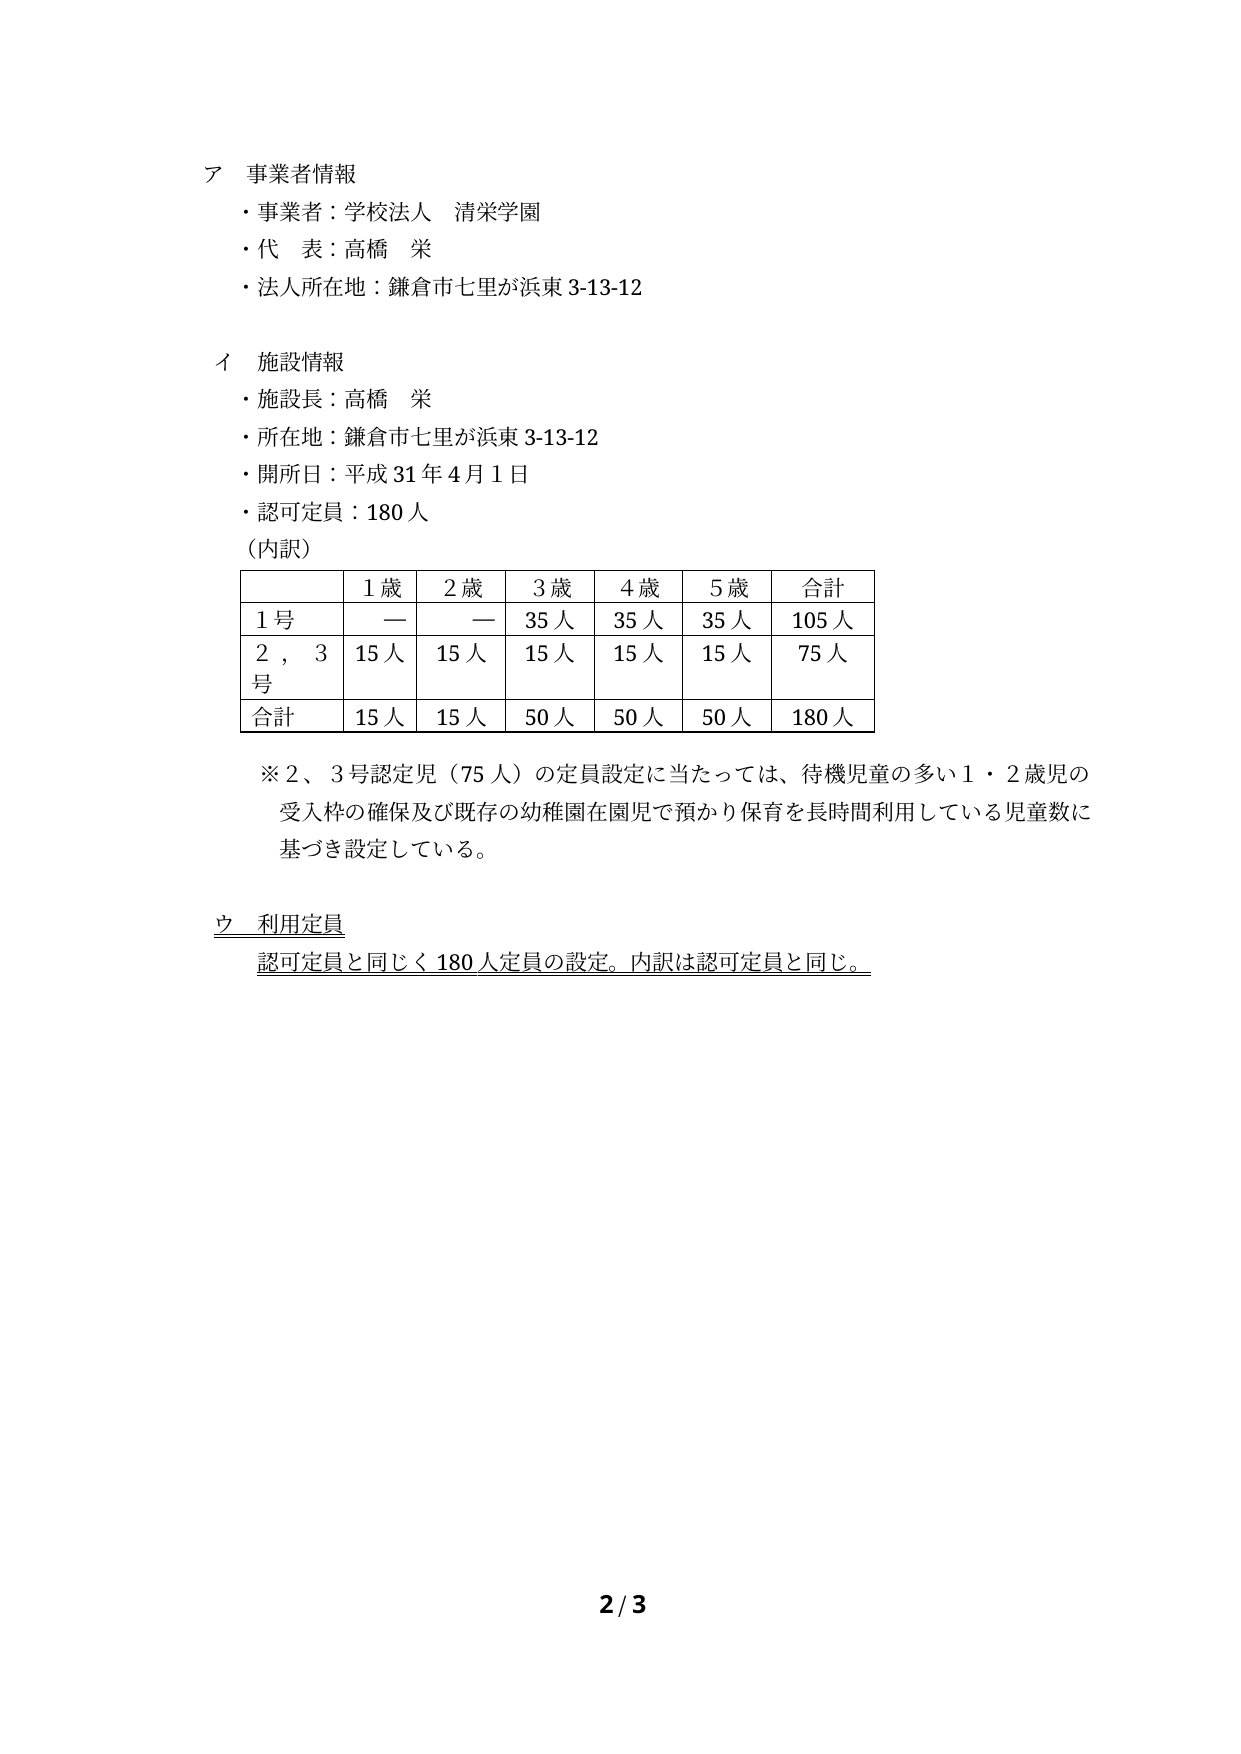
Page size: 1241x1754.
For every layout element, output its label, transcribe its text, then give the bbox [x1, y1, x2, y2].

text イ 施設情報 [148, 342, 1092, 380]
table_cell 15人 [595, 636, 682, 699]
text ・認可定員：180人 [148, 492, 1092, 530]
table_cell 15人 [344, 700, 416, 731]
table_cell 35人 [506, 603, 594, 635]
text ウ 利用定員 [148, 905, 1092, 942]
text ・施設長：高橋 栄 [148, 380, 1092, 417]
table_cell 15人 [506, 636, 594, 699]
table_cell ２，３号 [241, 636, 343, 699]
table_cell 105人 [772, 603, 874, 635]
table_cell 50人 [506, 700, 594, 731]
table_header ５歳 [683, 571, 771, 602]
table_header １歳 [344, 571, 416, 602]
table_cell 35人 [683, 603, 771, 635]
table_header ４歳 [595, 571, 682, 602]
table_header 合計 [772, 571, 874, 602]
table_cell 合計 [241, 700, 343, 731]
table_cell 15人 [683, 636, 771, 699]
table_cell 50人 [683, 700, 771, 731]
text ア 事業者情報 [148, 155, 1092, 192]
table_header [241, 571, 343, 602]
text 認可定員と同じく180人定員の設定。内訳は認可定員と同じ。 [169, 942, 1092, 980]
table_cell １号 [241, 603, 343, 635]
text ・代 表：高橋 栄 [148, 230, 1092, 267]
text ・所在地：鎌倉市七里が浜東3-13-12 [148, 417, 1092, 455]
table_cell 15人 [417, 700, 505, 731]
text ・開所日：平成31年4月１日 [148, 455, 1092, 492]
table_cell 180人 [772, 700, 874, 731]
table_cell 50人 [595, 700, 682, 731]
text ※２、３号認定児（75人）の定員設定に当たっては、待機児童の多い１・２歳児の受入枠の確保及び既存の幼稚園在園児で預かり保育を長時間利用している児童数に基づき設定している。 [148, 755, 1092, 867]
table_cell 35人 [595, 603, 682, 635]
table_cell 15人 [344, 636, 416, 699]
text （内訳） [148, 530, 1092, 567]
text ・法人所在地：鎌倉市七里が浜東3-13-12 [148, 267, 1092, 305]
text ・事業者：学校法人 清栄学園 [148, 192, 1092, 230]
table_cell 75人 [772, 636, 874, 699]
table_header ２歳 [417, 571, 505, 602]
table_header ３歳 [506, 571, 594, 602]
table_cell ― [417, 603, 505, 635]
table_cell ― [344, 603, 416, 635]
table_cell 15人 [417, 636, 505, 699]
